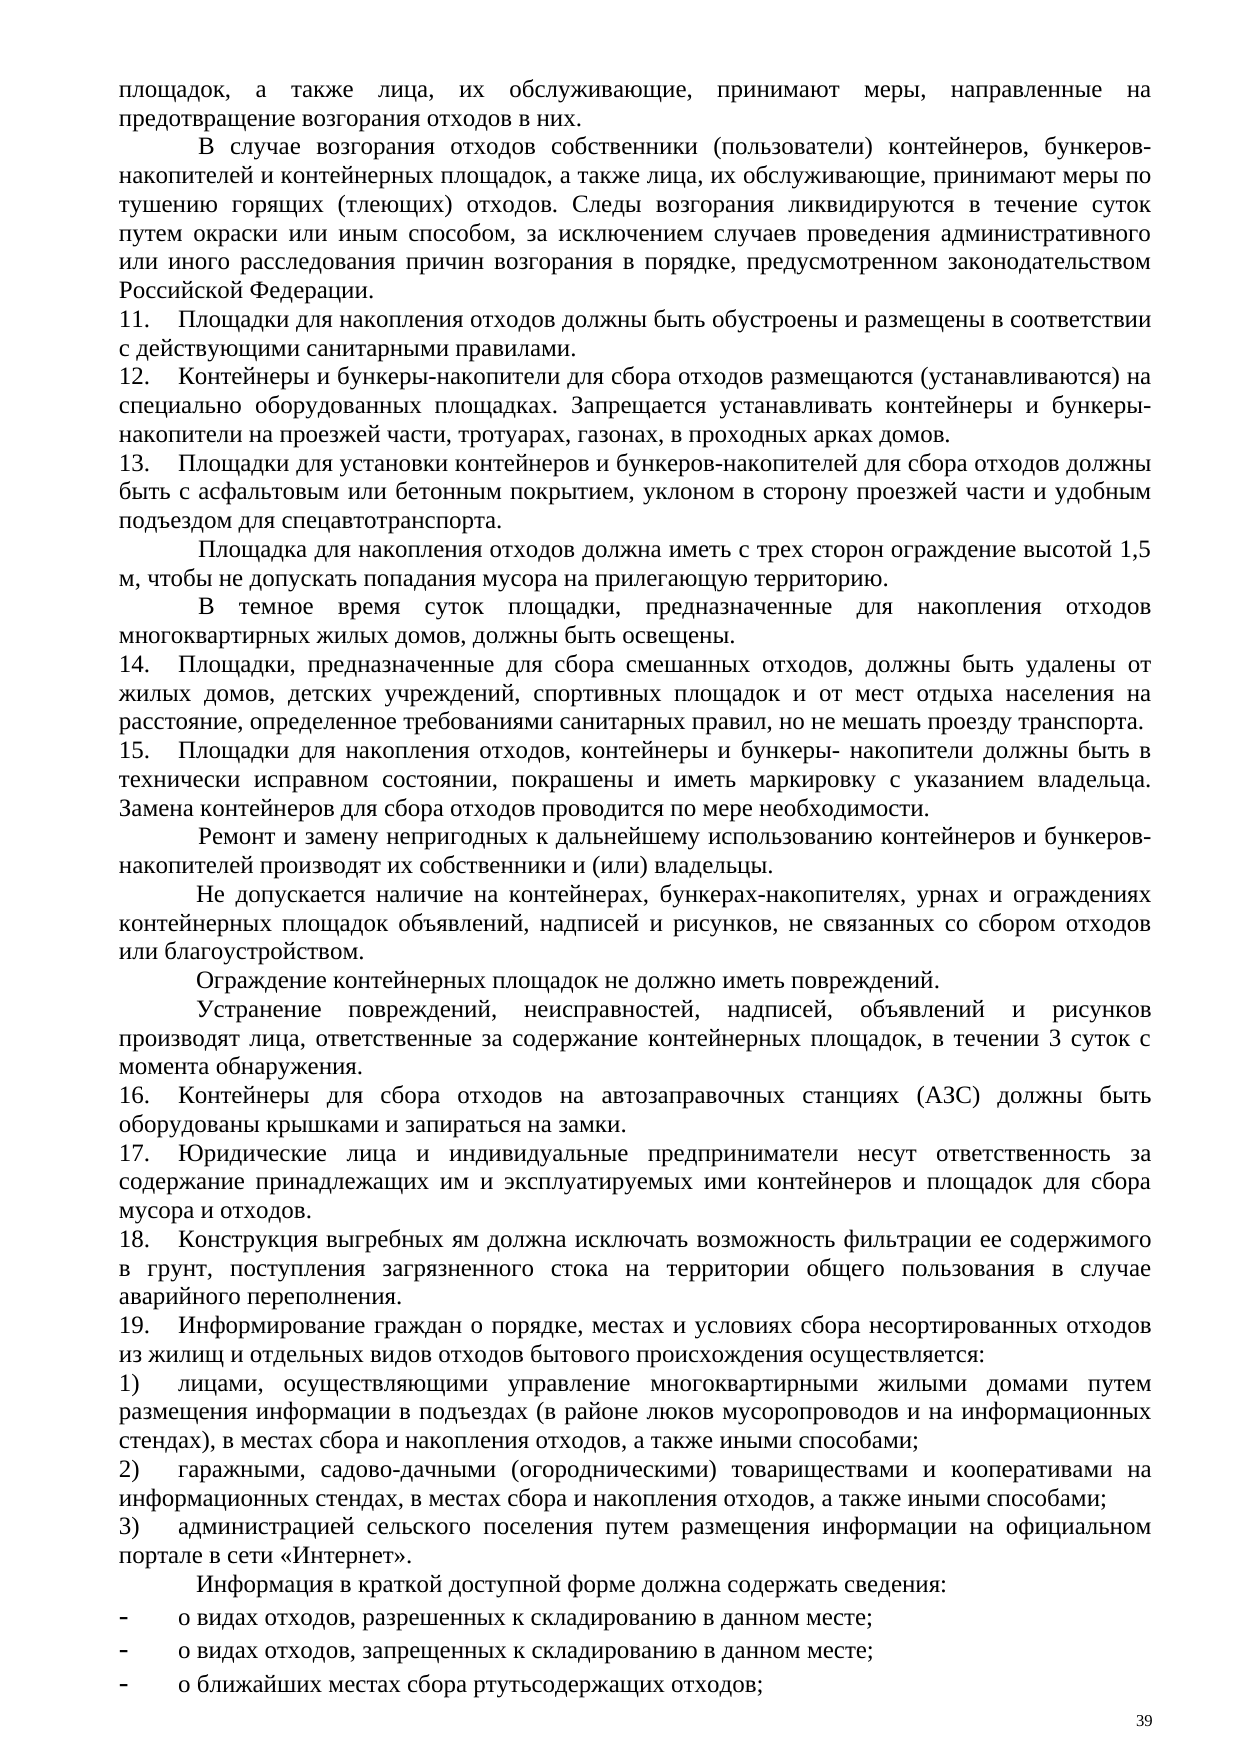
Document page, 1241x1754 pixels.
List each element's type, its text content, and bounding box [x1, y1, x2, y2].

list о ближайших местах сбора ртутьсодержащих отходов; [119, 1665, 1152, 1698]
list администрацией сельского поселения путем размещения информации на официальном портале в сети «Интернет». [119, 1511, 1152, 1569]
text Не допускается наличие на контейнерах, бункерах-накопителях, урнах и ограждениях контейнерных площадок объявлений, надписей и рисунков, не связанных со сбором отходов или благоустройством. [119, 879, 1152, 965]
text Ограждение контейнерных площадок не должно иметь повреждений. [119, 965, 1152, 994]
list Юридические лица и индивидуальные предприниматели несут ответственность за содержание принадлежащих им и эксплуатируемых ими контейнеров и площадок для сбора мусора и отходов. [119, 1138, 1152, 1224]
list Контейнеры и бункеры-накопители для сбора отходов размещаются (устанавливаются) на специально оборудованных площадках. Запрещается устанавливать контейнеры и бункеры-накопители на проезжей части, тротуарах, газонах, в проходных арках домов. [119, 361, 1152, 448]
list лицами, осуществляющими управление многоквартирными жилыми домами путем размещения информации в подъездах (в районе люков мусоропроводов и на информационных стендах), в местах сбора и накопления отходов, а также иными способами; [119, 1368, 1152, 1454]
list Контейнеры для сбора отходов на автозаправочных станциях (АЗС) должны быть оборудованы крышками и запираться на замки. [119, 1080, 1152, 1138]
text Площадка для накопления отходов должна иметь с трех сторон ограждение высотой 1,5 м, чтобы не допускать попадания мусора на прилегающую территорию. [119, 534, 1152, 591]
list Информирование граждан о порядке, местах и условиях сбора несортированных отходов из жилищ и отдельных видов отходов бытового происхождения осуществляется: [119, 1310, 1152, 1368]
list о видах отходов, запрещенных к складированию в данном месте; [119, 1631, 1152, 1665]
list Площадки для установки контейнеров и бункеров-накопителей для сбора отходов должны быть с асфальтовым или бетонным покрытием, уклоном в сторону проезжей части и удобным подъездом для спецавтотранспорта. [119, 448, 1152, 534]
list Конструкция выгребных ям должна исключать возможность фильтрации ее содержимого в грунт, поступления загрязненного стока на территории общего пользования в случае аварийного переполнения. [119, 1224, 1152, 1310]
list гаражными, садово-дачными (огородническими) товариществами и кооперативами на информационных стендах, в местах сбора и накопления отходов, а также иными способами; [119, 1454, 1152, 1511]
list Площадки, предназначенные для сбора смешанных отходов, должны быть удалены от жилых домов, детских учреждений, спортивных площадок и от мест отдыха населения на расстояние, определенное требованиями санитарных правил, но не мешать проезду транспорта. [119, 649, 1152, 735]
text Ремонт и замену непригодных к дальнейшему использованию контейнеров и бункеров-накопителей производят их собственники и (или) владельцы. [119, 821, 1152, 879]
text В случае возгорания отходов собственники (пользователи) контейнеров, бункеров-накопителей и контейнерных площадок, а также лица, их обслуживающие, принимают меры по тушению горящих (тлеющих) отходов. Следы возгорания ликвидируются в течение суток путем окраски или иным способом, за исключением случаев проведения административного или иного расследования причин возгорания в порядке, предусмотренном законодательством Российской Федерации. [119, 131, 1152, 304]
list Площадки для накопления отходов, контейнеры и бункеры- накопители должны быть в технически исправном состоянии, покрашены и иметь маркировку с указанием владельца. Замена контейнеров для сбора отходов проводится по мере необходимости. [119, 735, 1152, 821]
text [119, 74, 1152, 131]
list о видах отходов, разрешенных к складированию в данном месте; [119, 1598, 1152, 1631]
text В темное время суток площадки, предназначенные для накопления отходов многоквартирных жилых домов, должны быть освещены. [119, 591, 1152, 649]
list Площадки для накопления отходов должны быть обустроены и размещены в соответствии с действующими санитарными правилами. [119, 304, 1152, 361]
text Устранение повреждений, неисправностей, надписей, объявлений и рисунков производят лица, ответственные за содержание контейнерных площадок, в течении 3 суток с момента обнаружения. [119, 994, 1152, 1080]
text Информация в краткой доступной форме должна содержать сведения: [119, 1569, 1152, 1598]
